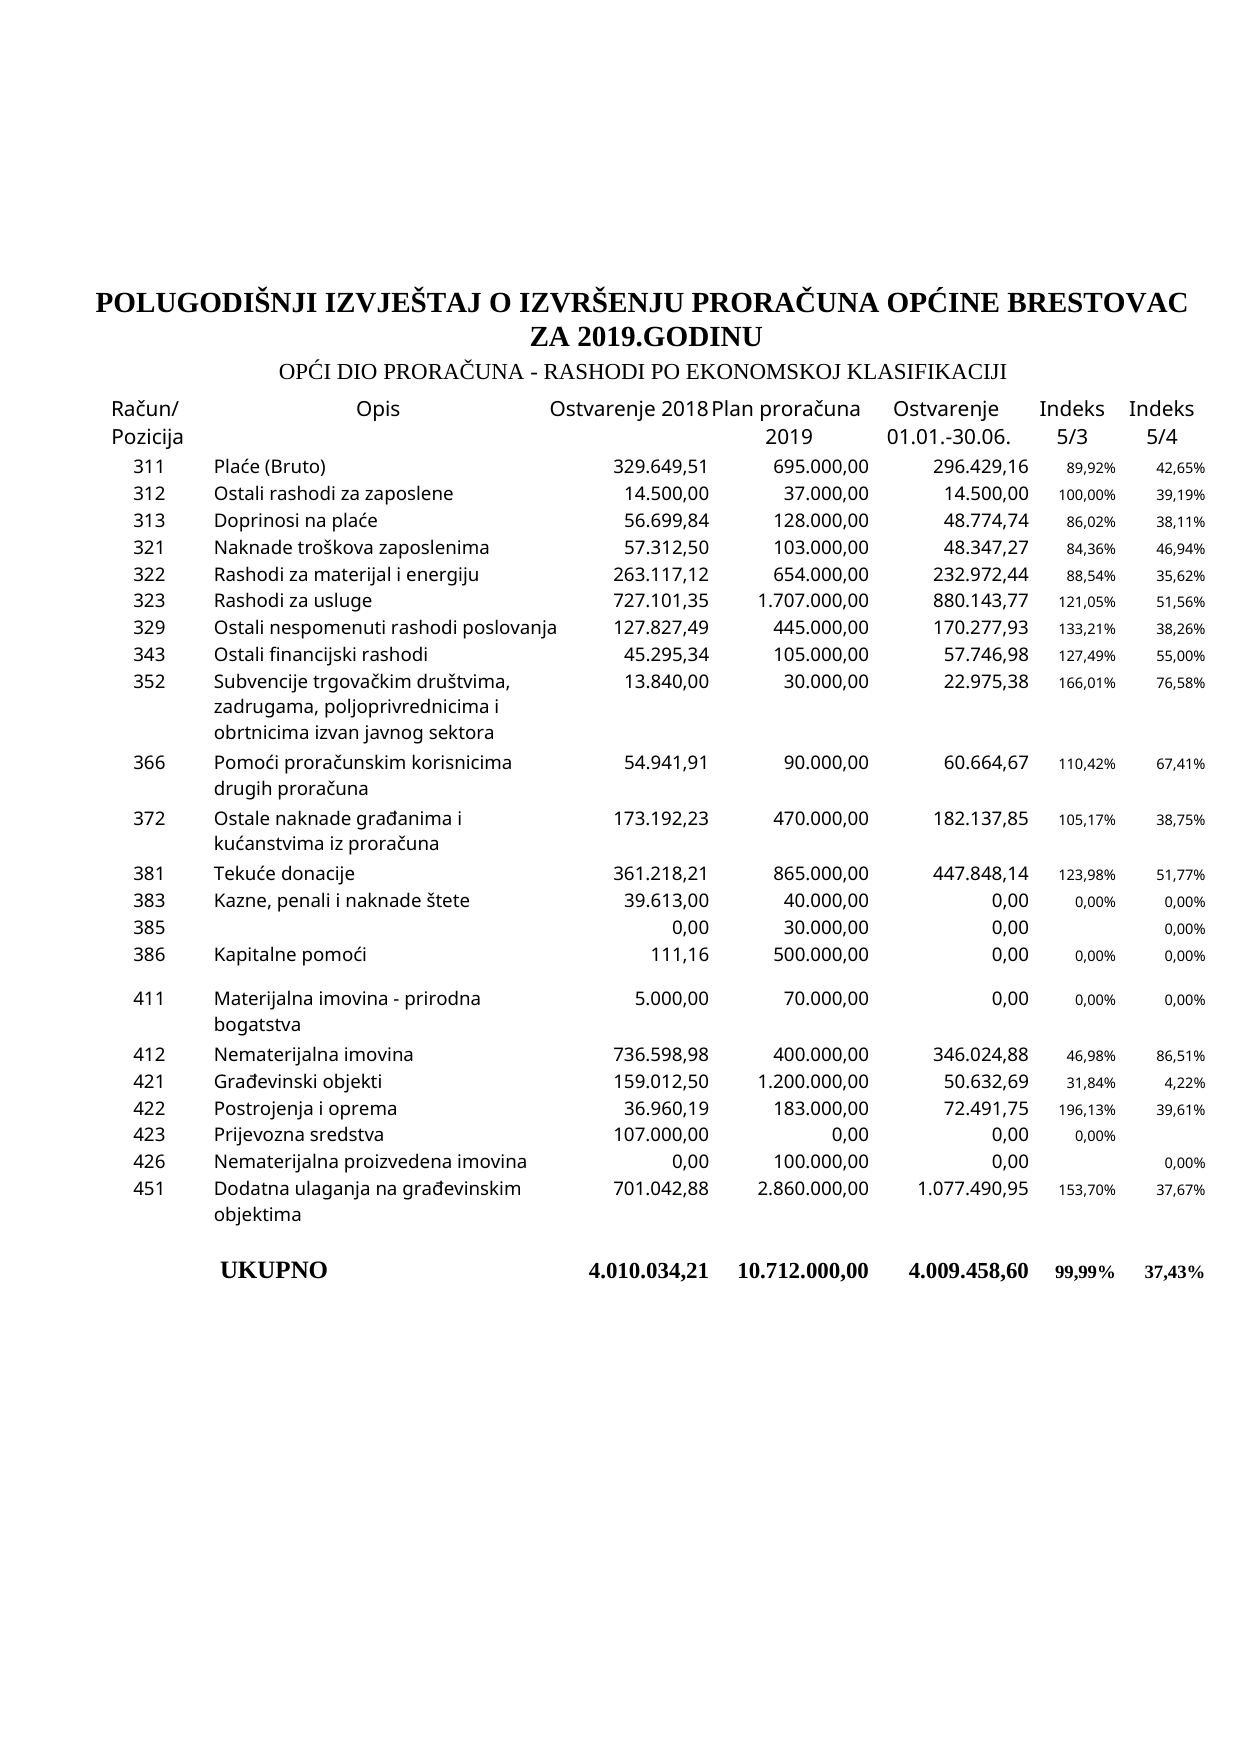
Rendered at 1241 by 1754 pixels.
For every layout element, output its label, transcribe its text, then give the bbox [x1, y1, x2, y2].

text Račun/ Opis Ostvarenje 2018 Plan proračuna Ostvarenje Indeks Indeks [89, 394, 1193, 422]
text kućanstvima iz proračuna [89, 830, 1193, 856]
text 322 Rashodi za materijal i energiju 263.117,12 654.000,00 232.972,44 88,54% 35,62% [89, 561, 1193, 586]
text OPĆI DIO PRORAČUNA - RASHODI PO EKONOMSKOJ KLASIFIKACIJI [89, 358, 1193, 385]
text 372 Ostale naknade građanima i 173.192,23 470.000,00 182.137,85 105,17% 38,75% [89, 805, 1193, 830]
text 366 Pomoći proračunskim korisnicima 54.941,91 90.000,00 60.664,67 110,42% 67,41% [89, 749, 1193, 775]
text bogatstva [89, 1011, 1193, 1037]
text 383 Kazne, penali i naknade štete 39.613,00 40.000,00 0,00 0,00% 0,00% [89, 887, 1193, 913]
text POLUGODIŠNJI IZVJEŠTAJ O IZVRŠENJU PRORAČUNA OPĆINE BRESTOVAC [89, 285, 1193, 319]
text UKUPNO 4.010.034,21 10.712.000,00 4.009.458,60 99,99% 37,43% [89, 1255, 1193, 1284]
text 451 Dodatna ulaganja na građevinskim 701.042,88 2.860.000,00 1.077.490,95 153,70% 37,67% [89, 1175, 1193, 1201]
text 323 Rashodi za usluge 727.101,35 1.707.000,00 880.143,77 121,05% 51,56% [89, 588, 1193, 613]
text drugih proračuna [89, 775, 1193, 800]
text 412 Nematerijalna imovina 736.598,98 400.000,00 346.024,88 46,98% 86,51% [89, 1041, 1193, 1067]
text 421 Građevinski objekti 159.012,50 1.200.000,00 50.632,69 31,84% 4,22% [89, 1068, 1193, 1093]
text objektima [89, 1201, 1193, 1226]
text 343 Ostali financijski rashodi 45.295,34 105.000,00 57.746,98 127,49% 55,00% [89, 641, 1193, 667]
text 422 Postrojenja i oprema 36.960,19 183.000,00 72.491,75 196,13% 39,61% [89, 1095, 1193, 1120]
text 423 Prijevozna sredstva 107.000,00 0,00 0,00 0,00% [89, 1122, 1193, 1147]
text zadrugama, poljoprivrednicima i [89, 694, 1193, 719]
text 385 0,00 30.000,00 0,00 0,00% [89, 914, 1193, 940]
text ZA 2019.GODINU [89, 319, 1193, 352]
text 311 Plaće (Bruto) 329.649,51 695.000,00 296.429,16 89,92% 42,65% [89, 453, 1193, 479]
text 312 Ostali rashodi za zaposlene 14.500,00 37.000,00 14.500,00 100,00% 39,19% [89, 480, 1193, 506]
text 381 Tekuće donacije 361.218,21 865.000,00 447.848,14 123,98% 51,77% [89, 860, 1193, 886]
text 426 Nematerijalna proizvedena imovina 0,00 100.000,00 0,00 0,00% [89, 1148, 1193, 1174]
text obrtnicima izvan javnog sektora [89, 719, 1193, 745]
text 411 Materijalna imovina - prirodna 5.000,00 70.000,00 0,00 0,00% 0,00% [89, 986, 1193, 1011]
text Pozicija 2019 01.01.-30.06. 5/3 5/4 [89, 422, 1193, 451]
text 352 Subvencije trgovačkim društvima, 13.840,00 30.000,00 22.975,38 166,01% 76,58% [89, 668, 1193, 694]
text 321 Naknade troškova zaposlenima 57.312,50 103.000,00 48.347,27 84,36% 46,94% [89, 534, 1193, 559]
text 313 Doprinosi na plaće 56.699,84 128.000,00 48.774,74 86,02% 38,11% [89, 507, 1193, 533]
text 386 Kapitalne pomoći 111,16 500.000,00 0,00 0,00% 0,00% [89, 941, 1193, 966]
text 329 Ostali nespomenuti rashodi poslovanja 127.827,49 445.000,00 170.277,93 133,21% 38,26% [89, 614, 1193, 640]
